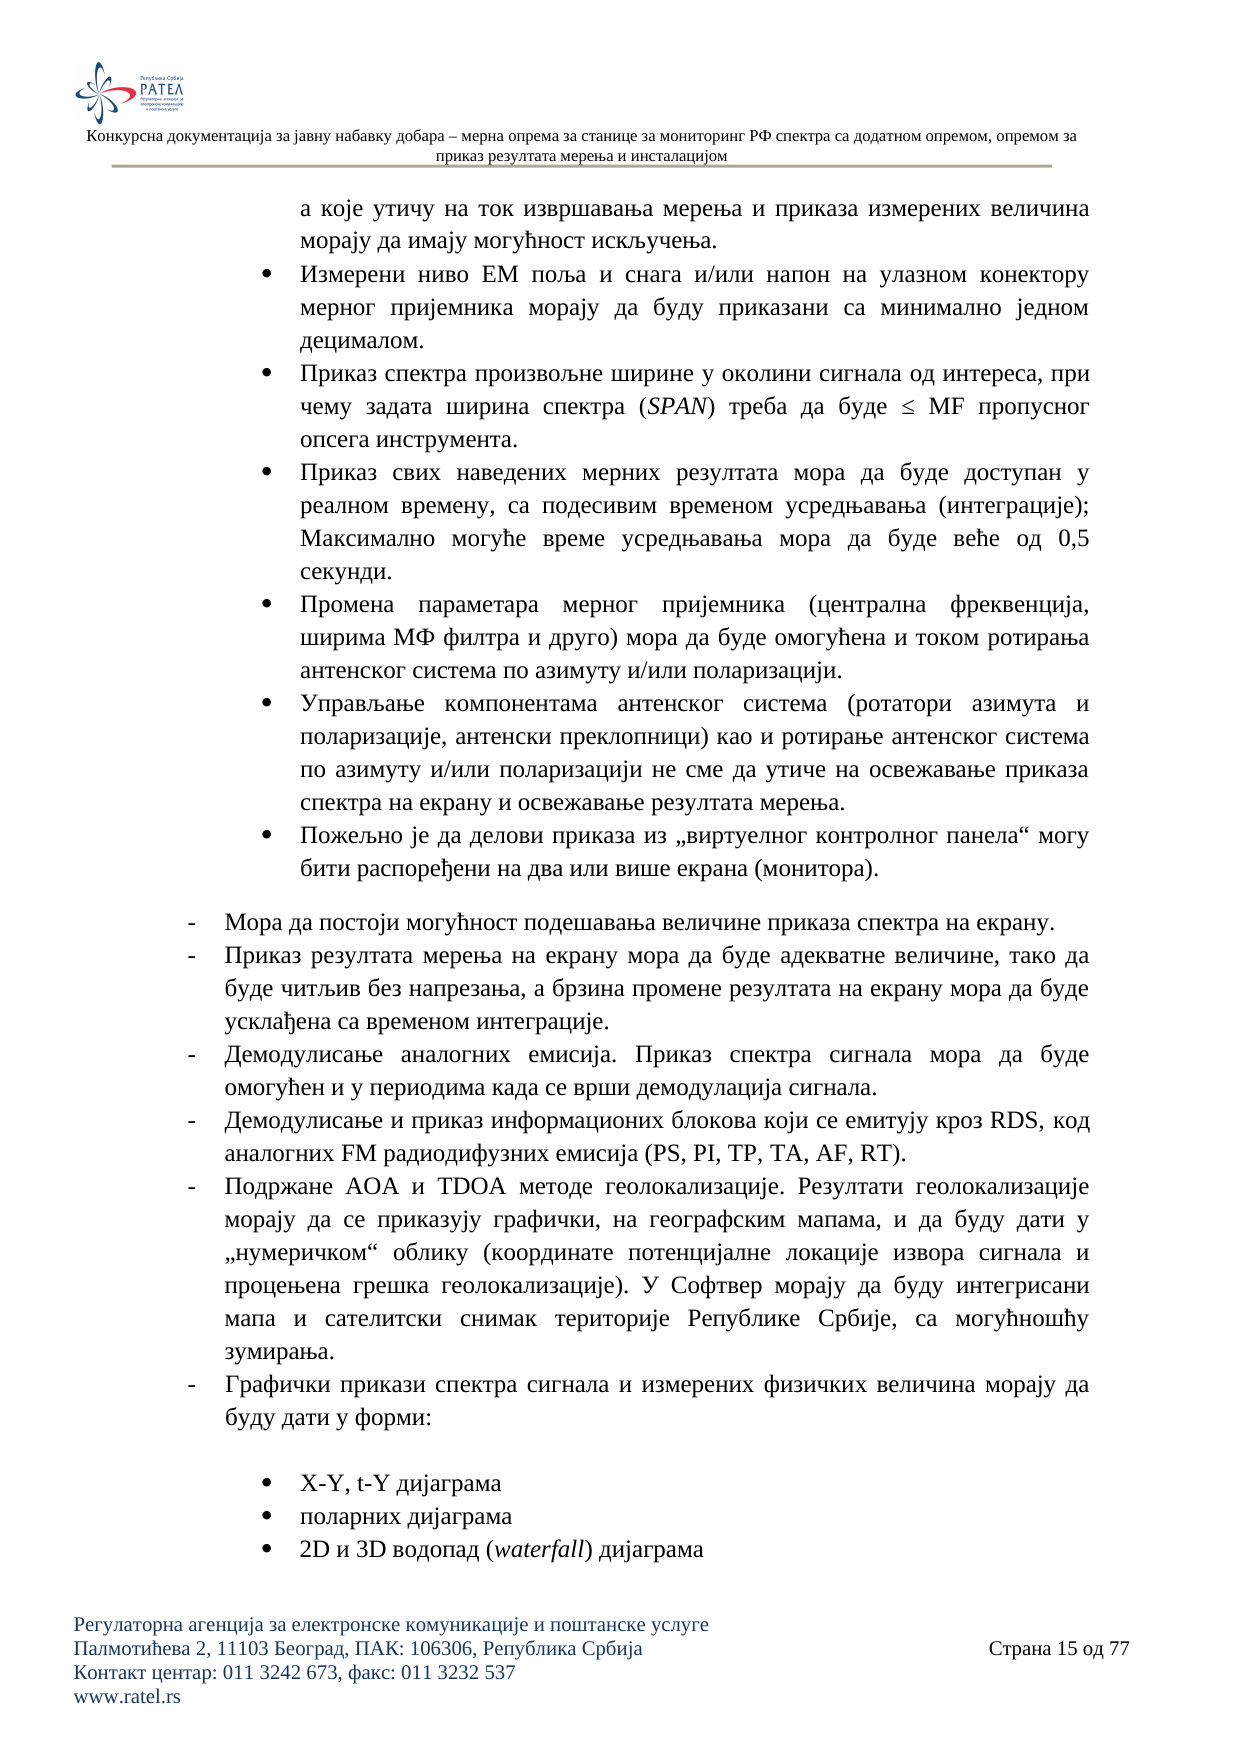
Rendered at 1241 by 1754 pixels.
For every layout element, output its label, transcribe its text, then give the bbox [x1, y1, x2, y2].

list поларних дијаграма [262, 1501, 1090, 1530]
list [262, 193, 1090, 254]
list Демодулисање аналогних емисија. Приказ спектра сигнала мора да буде омогућен и у периодима када се врши демодулација сигнала. [187, 1039, 1090, 1101]
list Измерени ниво ЕМ поља и снага и/или напон на улазном конектору мерног пријемника морају да буду приказани са минимално једном децималом. [262, 259, 1090, 353]
list 2D и 3D водопад (waterfall) дијаграма [262, 1534, 1090, 1563]
list Приказ свих наведених мерних резултата мора да буде доступан у реалном времену, са подесивим временом усредњавања (интеграције); Максимално могуће време усредњавања мора да буде веће од 0,5 секунди. [262, 457, 1090, 584]
list Промена параметара мерног пријемника (централна фреквенција, ширима МФ филтра и друго) мора да буде омогућена и током ротирања антенског система по азимуту и/или поларизацији. [262, 589, 1090, 684]
list Мора да постоји могућност подешавања величине приказа спектра на екрану. [187, 907, 1090, 936]
list X-Y, t-Y дијаграма [262, 1468, 1090, 1497]
picture [73, 60, 186, 127]
list Пожељно је да делови приказа из „виртуелног контролног панела“ могу бити распоређени на два или више екрана (монитора). [262, 820, 1090, 882]
list Управљање компонентама антенског система (ротатори азимута и поларизације, антенски преклопници) као и ротирање антенског система по азимуту и/или поларизацији не сме да утиче на освежавање приказа спектра на екрану и освежавање резултата мерења. [262, 688, 1090, 816]
list Демодулисање и приказ информационих блокова који се емитују кроз RDS, код аналогних FM радиодифузних емисија (PS, PI, TP, TA, AF, RT). [187, 1105, 1090, 1167]
list Подржане AOA и TDOA методе геолокализације. Резултати геолокализације морају да се приказују графички, на географским мапама, и да буду дати у „нумеричком“ облику (координате потенцијалне локације извора сигнала и процењена грешка геолокализације). У Софтвер морају да буду интегрисани мапа и сателитски снимак територије Републике Србије, са могућношћу зумирања. [187, 1171, 1090, 1365]
list Графички прикази спектра сигнала и измерених физичких величина морају да буду дати у форми: [187, 1369, 1090, 1431]
list Приказ резултата мерења на екрану мора да буде адекватне величине, тако да буде читљив без напрезања, а брзина промене резултата на екрану мора да буде усклађена са временом интеграције. [187, 940, 1090, 1035]
list Приказ спектра произвољне ширине у околини сигнала од интереса, при чему задата ширина спектра (SPAN) треба да буде ≤ MF пропусног опсега инструмента. [262, 358, 1090, 452]
